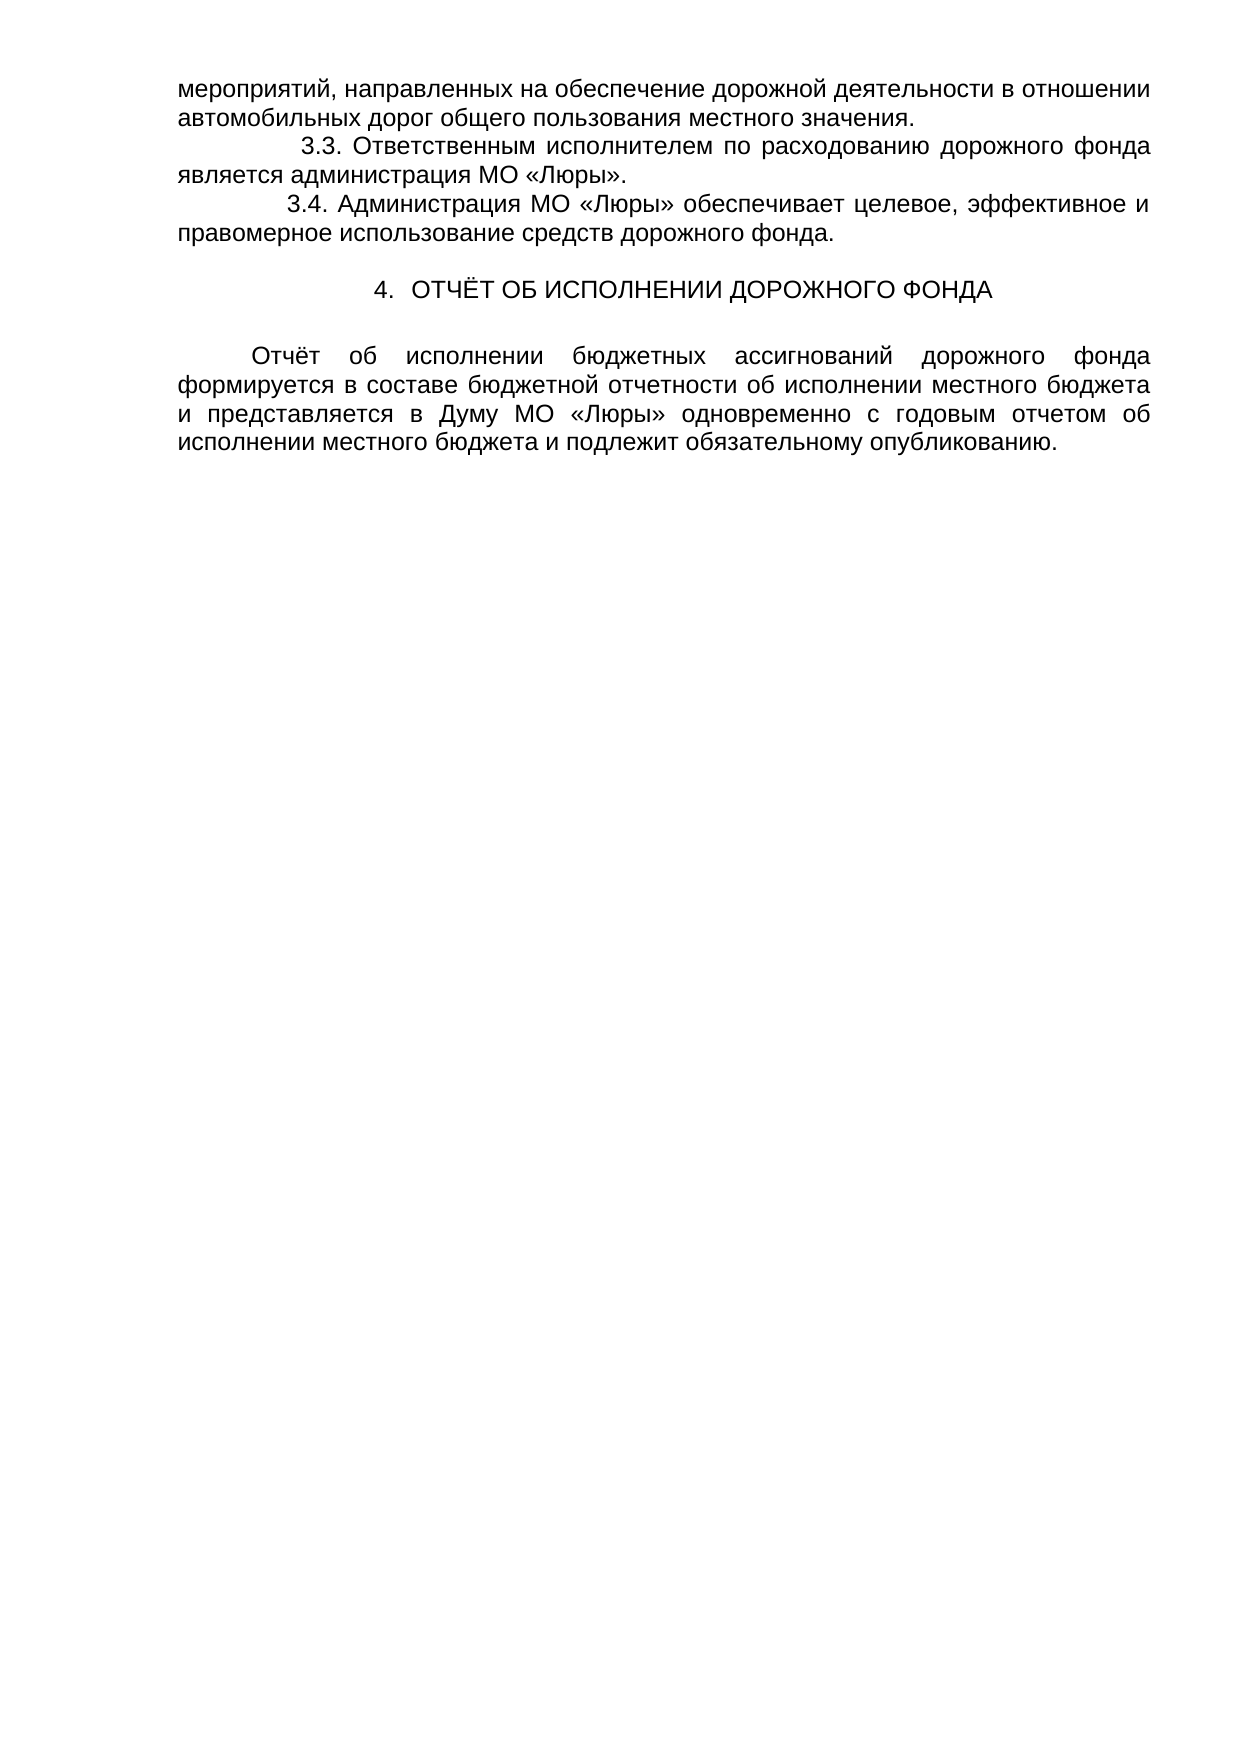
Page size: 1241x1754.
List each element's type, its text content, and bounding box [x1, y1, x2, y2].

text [177, 74, 1152, 131]
list ОТЧЁТ ОБ ИСПОЛНЕНИИ ДОРОЖНОГО ФОНДА [215, 275, 1152, 304]
text 3.3. Ответственным исполнителем по расходованию дорожного фонда является администрация МО «Люры». [177, 131, 1152, 189]
text Отчёт об исполнении бюджетных ассигнований дорожного фонда формируется в составе бюджетной отчетности об исполнении местного бюджета и представляется в Думу МО «Люры» одновременно с годовым отчетом об исполнении местного бюджета и подлежит обязательному опубликованию. [177, 341, 1152, 456]
text 3.4. Администрация МО «Люры» обеспечивает целевое, эффективное и правомерное использование средств дорожного фонда. [177, 189, 1152, 246]
